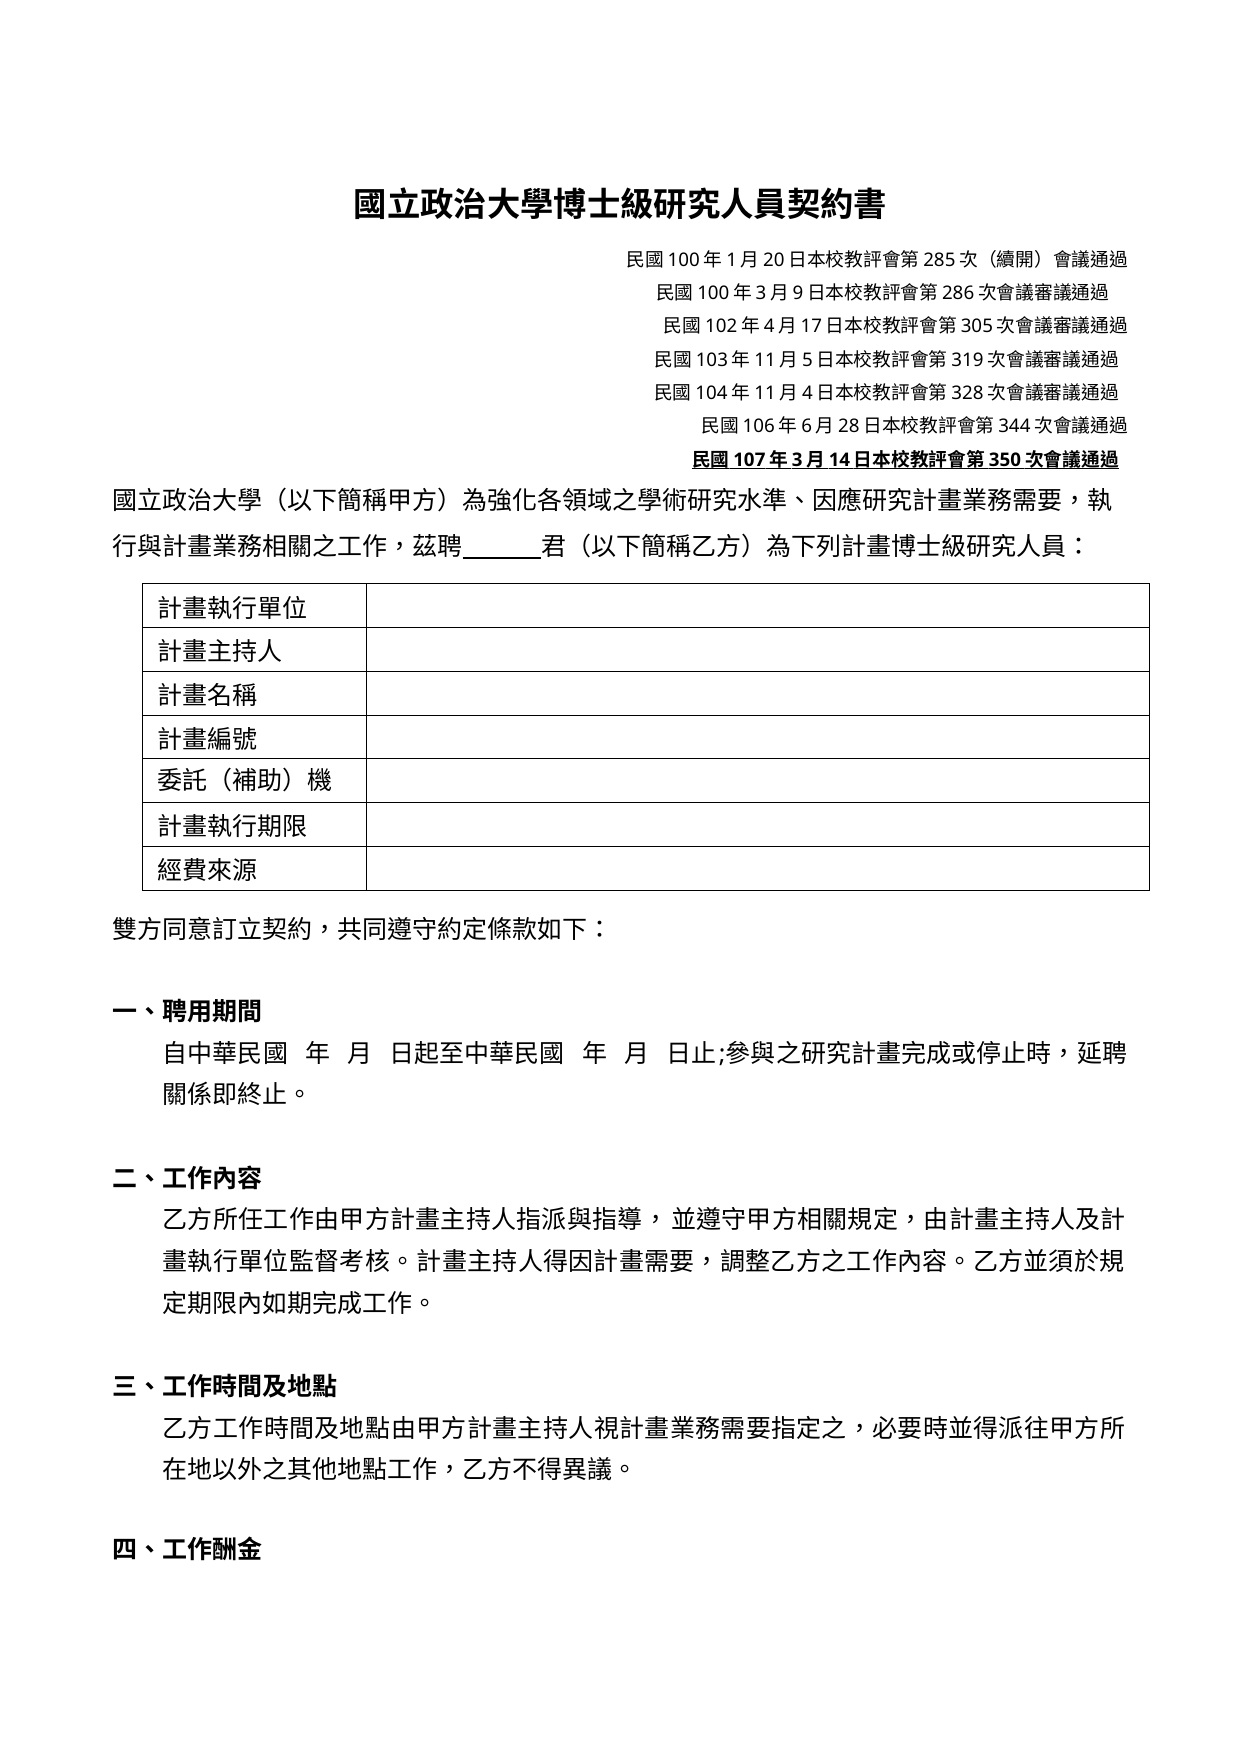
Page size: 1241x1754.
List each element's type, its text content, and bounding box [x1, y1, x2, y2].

table_header 計畫執行單位 [143, 584, 366, 627]
text 乙方所任工作由甲方計畫主持人指派與指導，並遵守甲方相關規定，由計畫主持人及計畫執行單位監督考核。計畫主持人得因計畫需要，調整乙方之工作內容。乙方並須於規定期限內如期完成工作。 [162, 1196, 1128, 1321]
text 民國100年3月9日本校教評會第286次會議審議通過 [112, 273, 1109, 306]
text 國立政治大學博士級研究人員契約書 [112, 164, 1128, 239]
table_cell 經費來源 [143, 847, 366, 889]
text 國立政治大學（以下簡稱甲方）為強化各領域之學術研究水準、因應研究計畫業務需要，執行與計畫業務相關之工作，茲聘 君（以下簡稱乙方）為下列計畫博士級研究人員： [112, 473, 1128, 564]
text 民國103年11月5日本校教評會第319次會議審議通過 [112, 339, 1118, 373]
table_cell [367, 759, 1149, 802]
text 一、聘用期間 [112, 987, 1128, 1029]
table_cell [367, 628, 1149, 671]
table_cell [367, 803, 1149, 846]
text 雙方同意訂立契約，共同遵守約定條款如下： [112, 909, 1128, 946]
text 民國104年 11月4日本校教評會第328次會議審議通過 [112, 373, 1118, 406]
table_cell 計畫編號 [143, 716, 366, 758]
table_cell 計畫執行期限 [143, 803, 366, 846]
table_cell [367, 847, 1149, 889]
text 自中華民國 年 月 日起至中華民國 年 月 日止;參與之研究計畫完成或停止時，延聘關係即終止。 [162, 1029, 1128, 1112]
table_cell 計畫主持人 [143, 628, 366, 671]
table_cell [367, 672, 1149, 714]
text 民國107年3月14日本校教評會第350次會議通過 [112, 439, 1118, 473]
text 民國106年6月28日本校教評會第344次會議通過 [112, 406, 1128, 439]
text 民國100年1月20日本校教評會第285次（續開）會議通過 [112, 239, 1128, 273]
text 乙方工作時間及地點由甲方計畫主持人視計畫業務需要指定之，必要時並得派往甲方所在地以外之其他地點工作，乙方不得異議。 [162, 1404, 1128, 1487]
table_cell [367, 716, 1149, 758]
text 民國102年4月17日本校教評會第305次會議審議通過 [112, 306, 1128, 339]
text 四、工作酬金 [112, 1529, 1128, 1566]
text 二、工作內容 [112, 1154, 1160, 1196]
table_header [367, 584, 1149, 627]
text 三、工作時間及地點 [112, 1362, 1128, 1404]
table_cell 委託（補助）機關構 [143, 759, 366, 802]
table_cell 計畫名稱 [143, 672, 366, 714]
